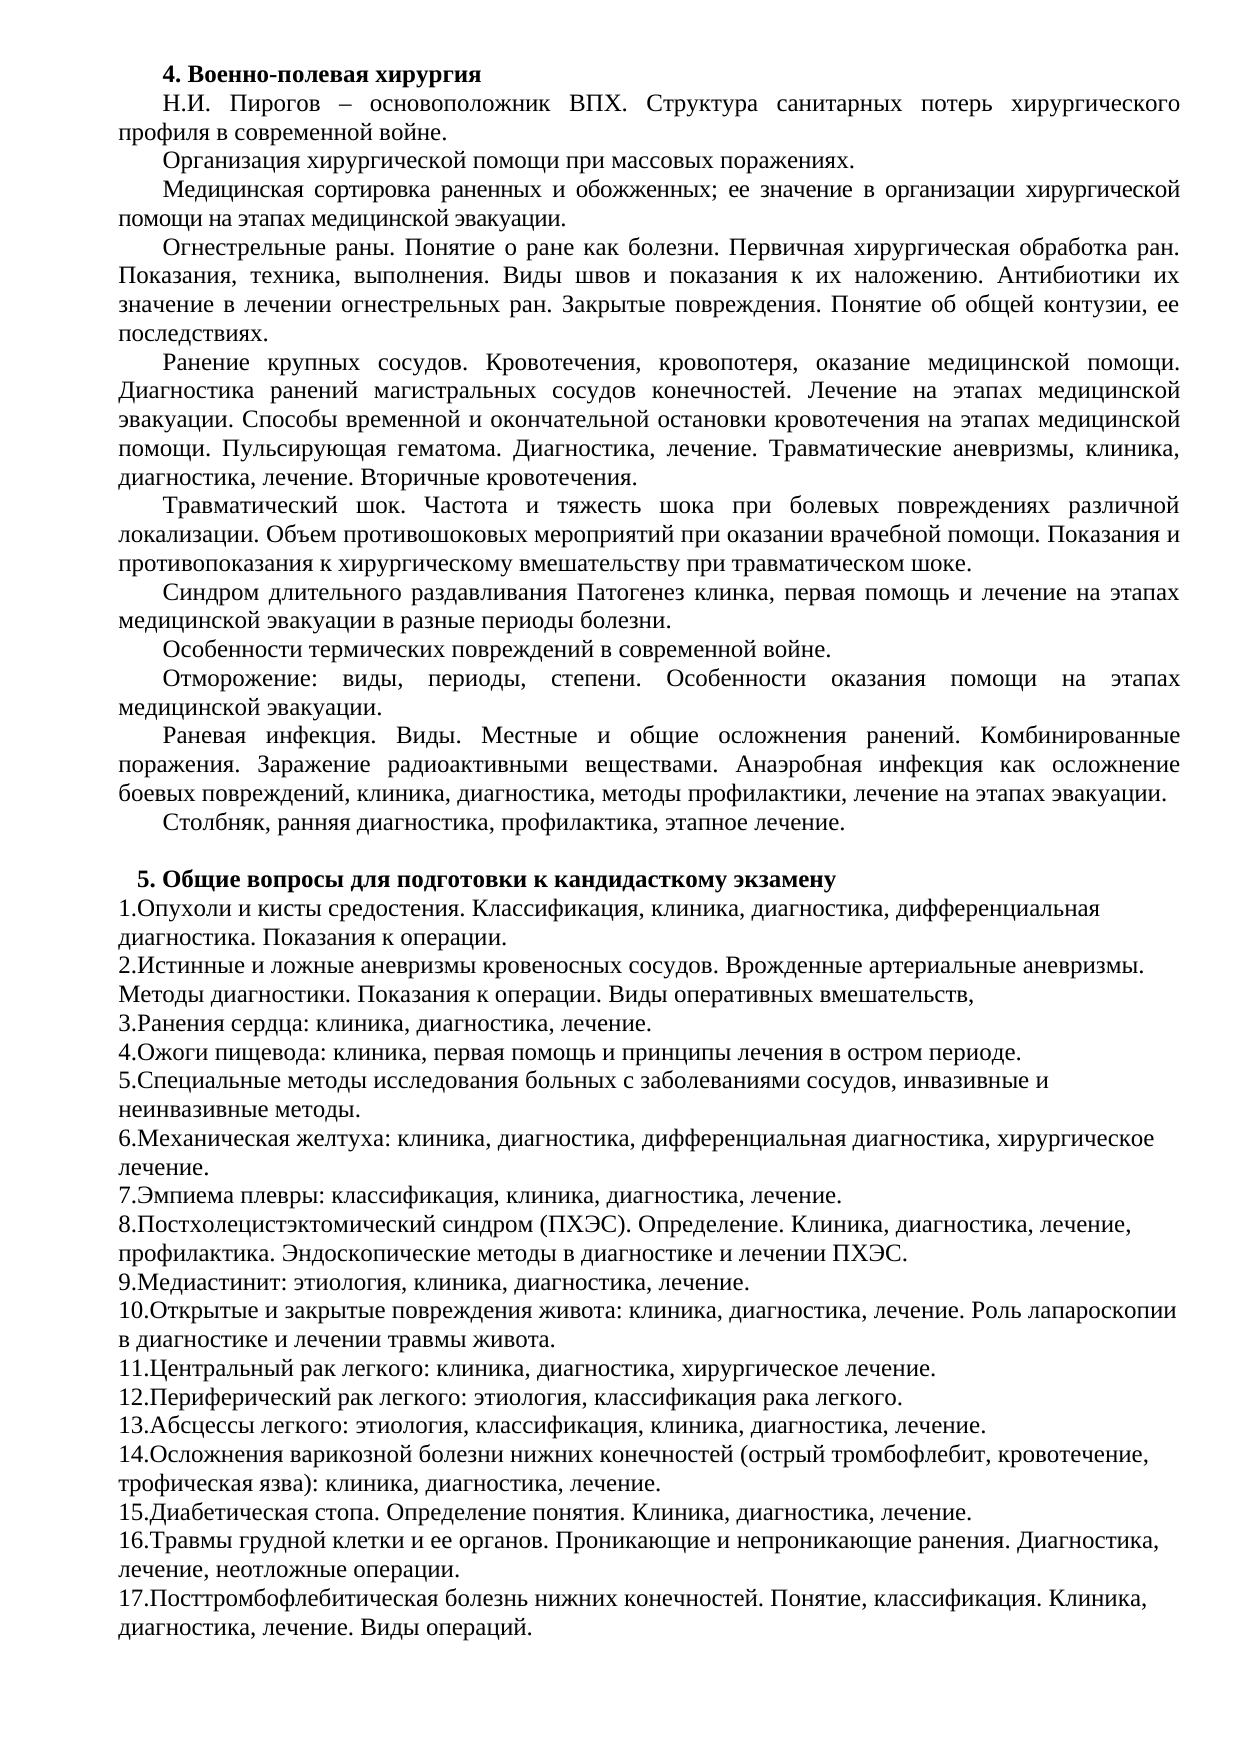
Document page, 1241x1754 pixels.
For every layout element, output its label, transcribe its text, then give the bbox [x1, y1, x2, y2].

text Синдром длительного раздавливания Патогенез клинка, первая помощь и лечение на этапах медицинской эвакуации в разные периоды болезни. [118, 577, 1181, 634]
text Травматический шок. Частота и тяжесть шока при болевых повреждениях различной локализации. Объем противошоковых мероприятий при оказании врачебной помощи. Показания и противопоказания к хирургическому вмешательству при травматическом шоке. [118, 490, 1181, 577]
text 5. Общие вопросы для подготовки к кандидасткому экзамену [118, 864, 1181, 893]
text 4.Ожоги пищевода: клиника, первая помощь и принципы лечения в остром периоде. [118, 1037, 1181, 1065]
text Столбняк, ранняя диагностика, профилактика, этапное лечение. [118, 807, 1181, 835]
text Н.И. Пирогов – основоположник ВПХ. Структура санитарных потерь хирургического профиля в современной войне. [118, 88, 1181, 145]
text 11.Центральный рак легкого: клиника, диагностика, хирургическое лечение. [118, 1353, 1181, 1382]
text 4. Военно-полевая хирургия [118, 59, 1181, 88]
text 7.Эмпиема плевры: классификация, клиника, диагностика, лечение. [118, 1180, 1181, 1209]
text 13.Абсцессы легкого: этиология, классификация, клиника, диагностика, лечение. [118, 1410, 1181, 1439]
text Отморожение: виды, периоды, степени. Особенности оказания помощи на этапах медицинской эвакуации. [118, 663, 1181, 720]
text 17.Посттромбофлебитическая болезнь нижних конечностей. Понятие, классификация. Клиника, диагностика, лечение. Виды операций. [118, 1583, 1181, 1640]
text 16.Травмы грудной клетки и ее органов. Проникающие и непроникающие ранения. Диагностика, лечение, неотложные операции. [118, 1525, 1181, 1583]
text 9.Медиастинит: этиология, клиника, диагностика, лечение. [118, 1267, 1181, 1295]
text 2.Истинные и ложные аневризмы кровеносных сосудов. Врожденные артериальные аневризмы. Методы диагностики. Показания к операции. Виды оперативных вмешательств, [118, 950, 1181, 1008]
text 6.Механическая желтуха: клиника, диагностика, дифференциальная диагностика, хирургическое лечение. [118, 1123, 1181, 1180]
text Особенности термических повреждений в современной войне. [118, 634, 1181, 663]
text Организация хирургической помощи при массовых поражениях. [118, 145, 1181, 174]
text Медицинская сортировка раненных и обожженных; ее значение в организации хирургической помощи на этапах медицинской эвакуации. [118, 174, 1181, 232]
text 3.Ранения сердца: клиника, диагностика, лечение. [118, 1008, 1181, 1037]
text 15.Диабетическая стопа. Определение понятия. Клиника, диагностика, лечение. [118, 1497, 1181, 1525]
text 12.Периферический рак легкого: этиология, классификация рака легкого. [118, 1382, 1181, 1410]
text Раневая инфекция. Виды. Местные и общие осложнения ранений. Комбинированные поражения. Заражение радиоактивными веществами. Анаэробная инфекция как осложнение боевых повреждений, клиника, диагностика, методы профилактики, лечение на этапах эвакуации. [118, 720, 1181, 807]
text 1.Опухоли и кисты средостения. Классификация, клиника, диагностика, дифференциальная диагностика. Показания к операции. [118, 893, 1181, 950]
text 14.Осложнения варикозной болезни нижних конечностей (острый тромбофлебит, кровотечение, трофическая язва): клиника, диагностика, лечение. [118, 1439, 1181, 1497]
text Огнестрельные раны. Понятие о ране как болезни. Первичная хирургическая обработка ран. Показания, техника, выполнения. Виды швов и показания к их наложению. Антибиотики их значение в лечении огнестрельных ран. Закрытые повреждения. Понятие об общей контузии, ее последствиях. [118, 232, 1181, 347]
text Ранение крупных сосудов. Кровотечения, кровопотеря, оказание медицинской помощи. Диагностика ранений магистральных сосудов конечностей. Лечение на этапах медицинской эвакуации. Способы временной и окончательной остановки кровотечения на этапах медицинской помощи. Пульсирующая гематома. Диагностика, лечение. Травматические аневризмы, клиника, диагностика, лечение. Вторичные кровотечения. [118, 347, 1181, 490]
text 10.Открытые и закрытые повреждения живота: клиника, диагностика, лечение. Роль лапароскопии в диагностике и лечении травмы живота. [118, 1295, 1181, 1353]
text 5.Специальные методы исследования больных с заболеваниями сосудов, инвазивные и неинвазивные методы. [118, 1065, 1181, 1123]
text 8.Постхолецистэктомический синдром (ПХЭС). Определение. Клиника, диагностика, лечение, профилактика. Эндоскопические методы в диагностике и лечении ПХЭС. [118, 1209, 1181, 1267]
